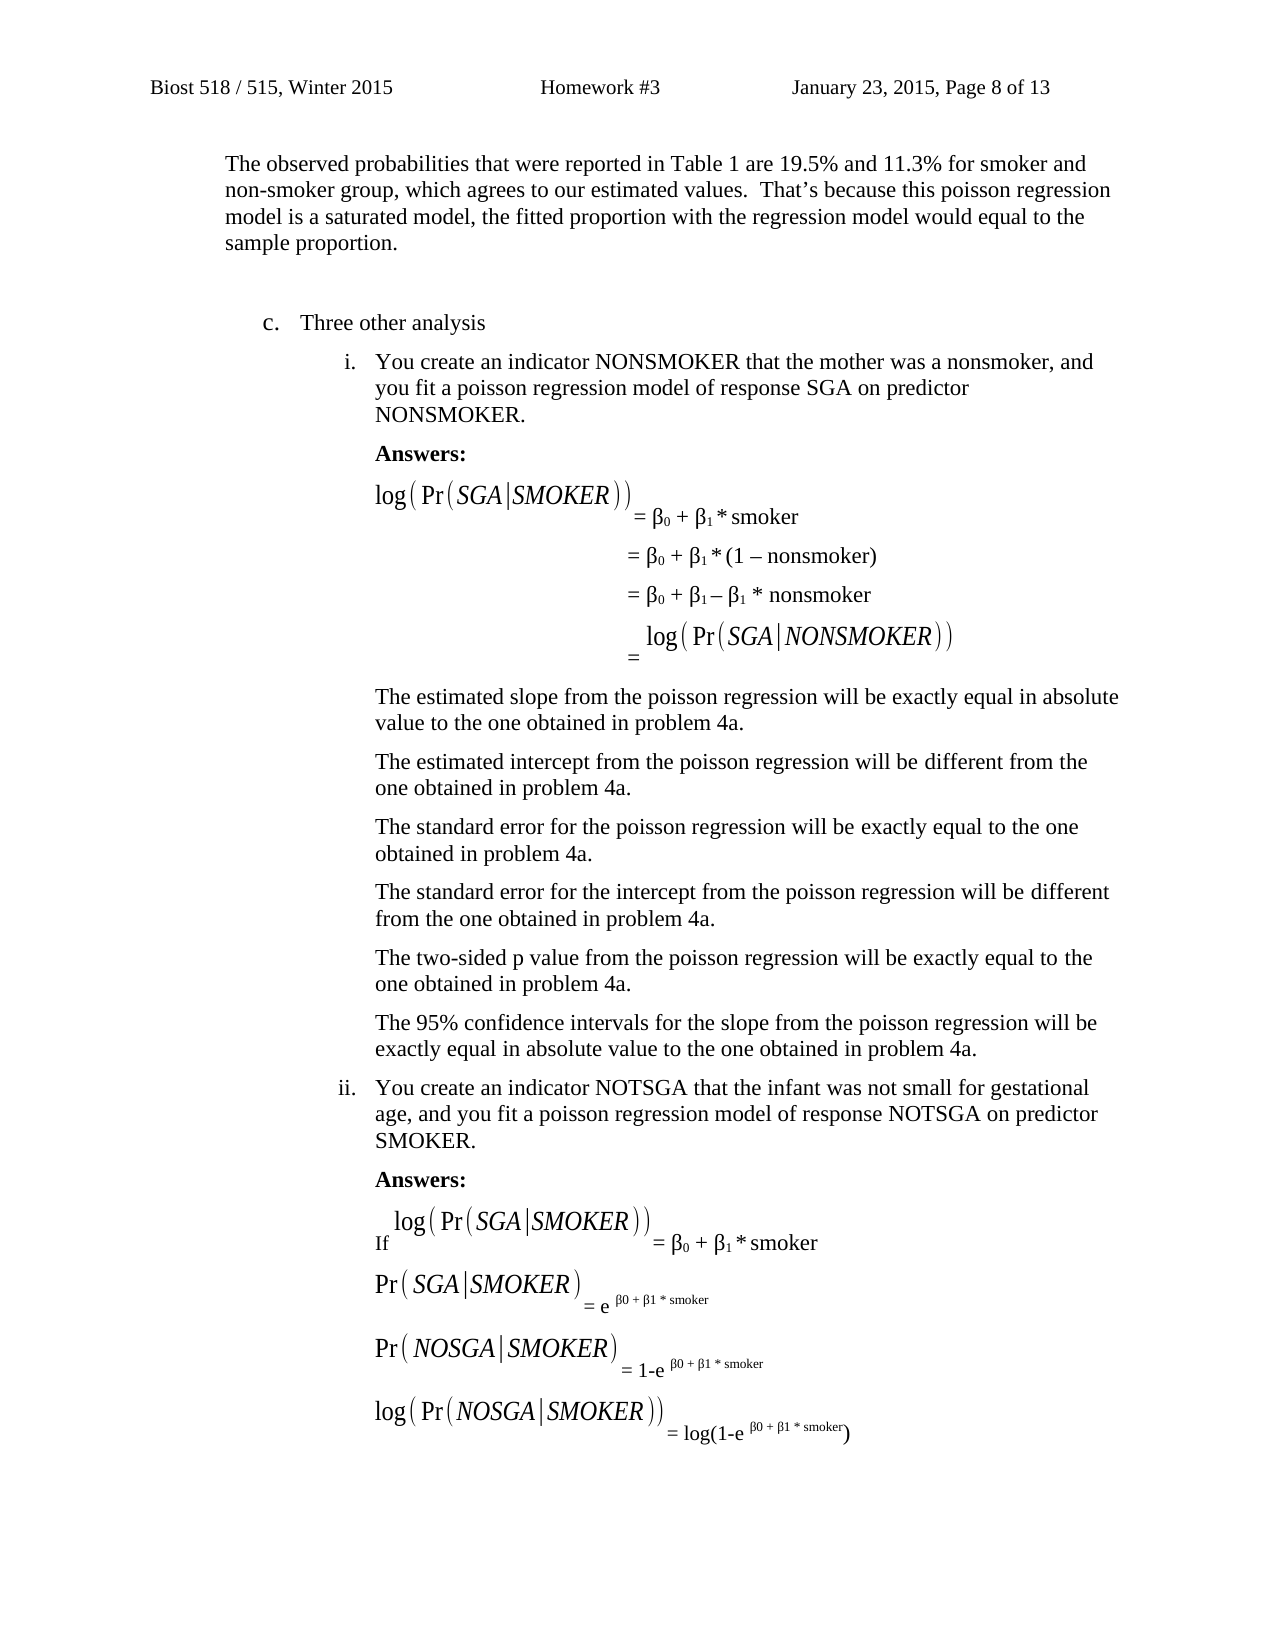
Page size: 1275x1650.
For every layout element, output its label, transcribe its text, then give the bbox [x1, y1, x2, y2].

text = β0 + β1 * smoker [375, 478, 1125, 529]
list You create an indicator NONSMOKER that the mother was a nonsmoker, and you fit a poisson regression model of response SGA on predictor NONSMOKER. [356, 348, 1125, 427]
text = [225, 619, 1125, 670]
text The estimated intercept from the poisson regression will be different from the one obtained in problem 4a. [375, 748, 1125, 801]
text The estimated slope from the poisson regression will be exactly equal in absolute value to the one obtained in problem 4a. [375, 683, 1125, 736]
text The standard error for the intercept from the poisson regression will be different from the one obtained in problem 4a. [375, 878, 1125, 931]
text = β0 + β1 * (1 – nonsmoker) [450, 542, 1125, 568]
list You create an indicator NOTSGA that the infant was not small for gestational age, and you fit a poisson regression model of response NOTSGA on predictor SMOKER. [356, 1074, 1125, 1153]
text = log(1-e β0 + β1 * smoker) [375, 1394, 1125, 1445]
text = 1-e β0 + β1 * smoker [375, 1331, 1125, 1382]
text The two-sided p value from the poisson regression will be exactly equal to the one obtained in problem 4a. [375, 944, 1125, 996]
text Answers: [375, 1166, 1125, 1192]
text = e β0 + β1 * smoker [375, 1268, 1125, 1319]
text Answers: [375, 439, 1125, 466]
text The standard error for the poisson regression will be exactly equal to the one obtained in problem 4a. [375, 813, 1125, 866]
text The 95% confidence intervals for the slope from the poisson regression will be exactly equal in absolute value to the one obtained in problem 4a. [375, 1009, 1125, 1062]
list Three other analysis [262, 307, 1125, 336]
text The observed probabilities that were reported in Table 1 are 19.5% and 11.3% for smoker and non-smoker group, which agrees to our estimated values. That’s because this poisson regression model is a saturated model, the fitted proportion with the regression model would equal to the sample proportion. [225, 150, 1125, 255]
text If = β0 + β1 * smoker [375, 1204, 1125, 1255]
text = β0 + β1 – β1 * nonsmoker [225, 581, 1125, 607]
